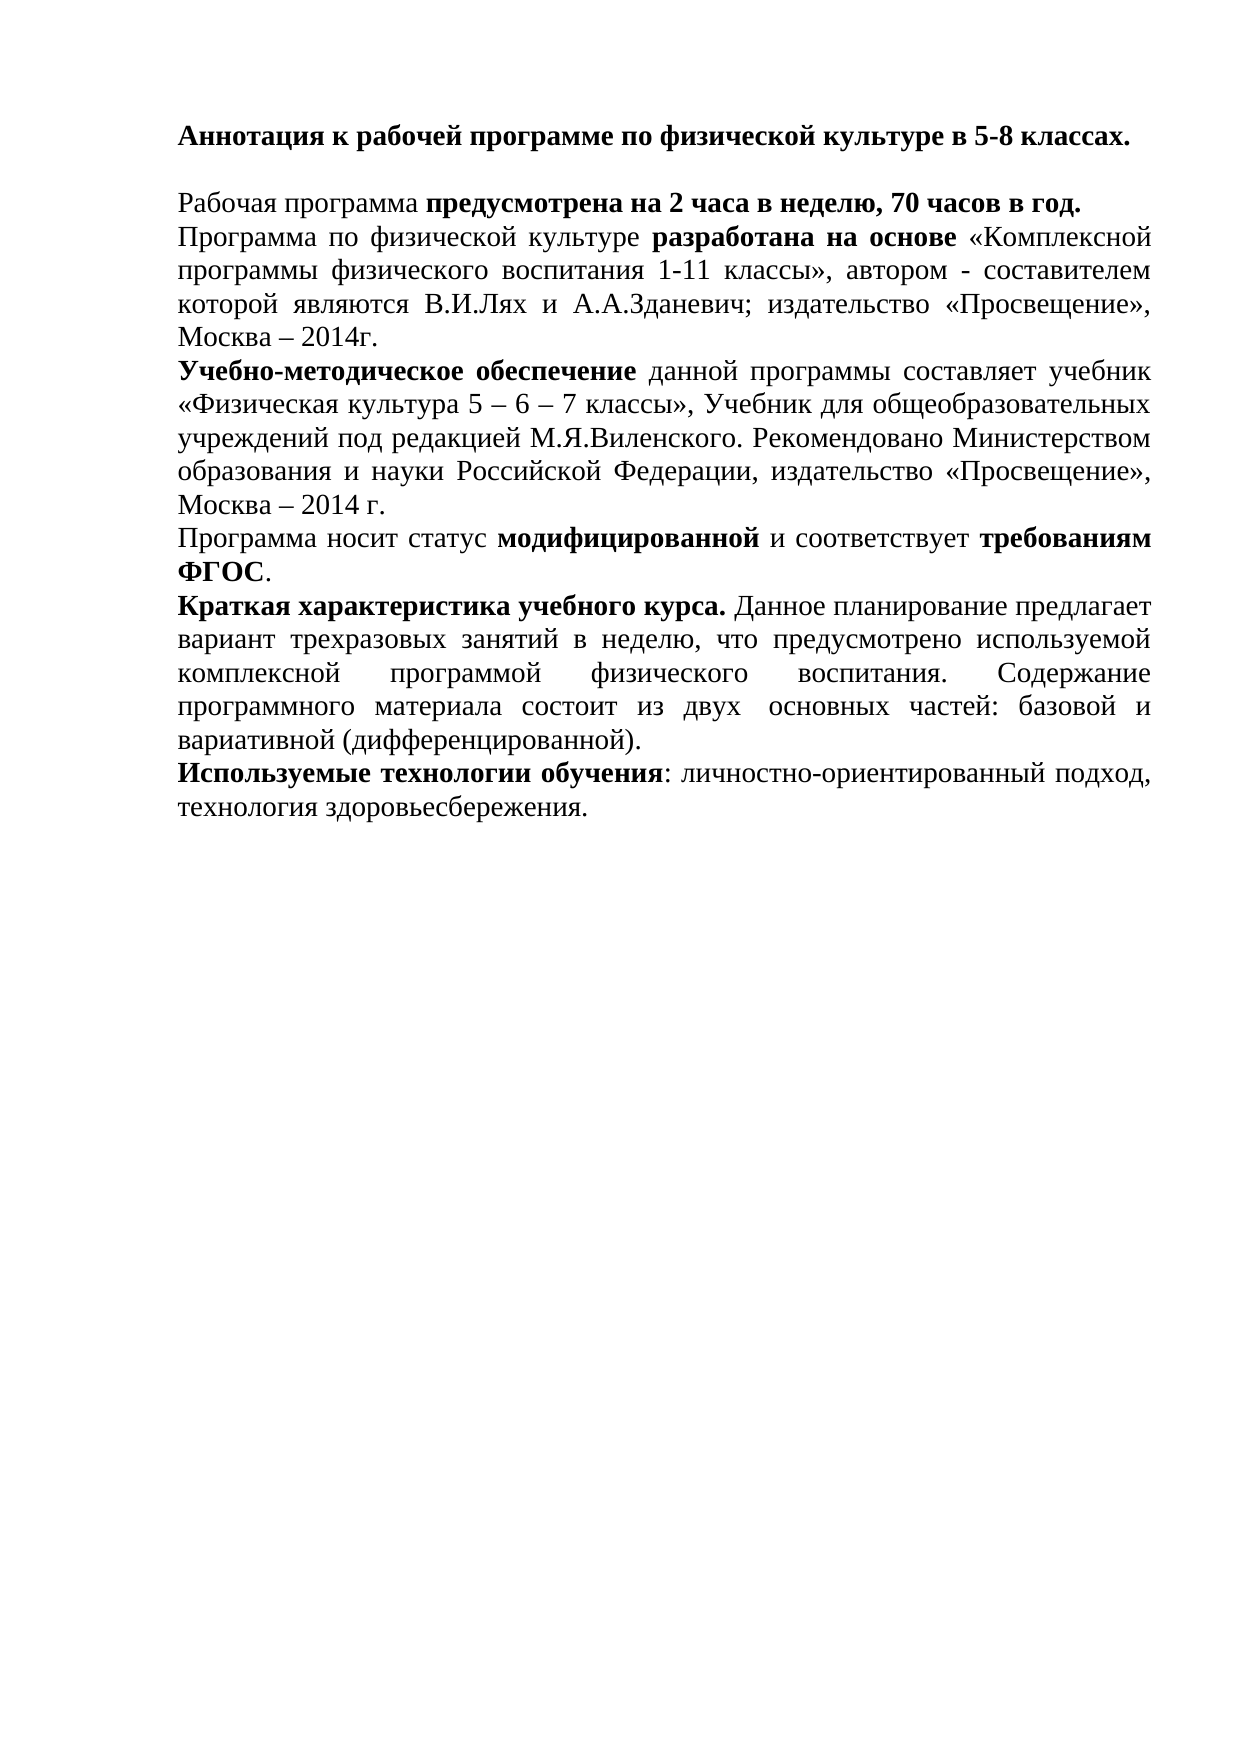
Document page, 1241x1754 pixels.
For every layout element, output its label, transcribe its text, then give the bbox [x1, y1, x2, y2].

text Учебно-методическое обеспечение данной программы составляет учебник «Физическая культура 5 – 6 – 7 классы», Учебник для общеобразовательных учреждений под редакцией М.Я.Виленского. Рекомендовано Министерством образования и науки Российской Федерации, издательство «Просвещение», Москва – 2014 г. [177, 353, 1152, 521]
text Рабочая программа предусмотрена на 2 часа в неделю, 70 часов в год. [177, 185, 1152, 219]
text Аннотация к рабочей программе по физической культуре в 5-8 классах. [177, 118, 1152, 152]
text Программа носит статус модифицированной и соответствует требованиям ФГОС. [177, 521, 1152, 588]
text Используемые технологии обучения: личностно-ориентированный подход, технология здоровьесбережения. [177, 755, 1152, 822]
text Краткая характеристика учебного курса. Данное планирование предлагает вариант трехразовых занятий в неделю, что предусмотрено используемой комплексной программой физического воспитания. Содержание программного материала состоит из двух основных частей: базовой и вариативной (дифференцированной). [177, 588, 1152, 755]
text Программа по физической культуре разработана на основе «Комплексной программы физического воспитания 1-11 классы», автором - составителем которой являются В.И.Лях и А.А.Зданевич; издательство «Просвещение», Москва – 2014г. [177, 219, 1152, 353]
